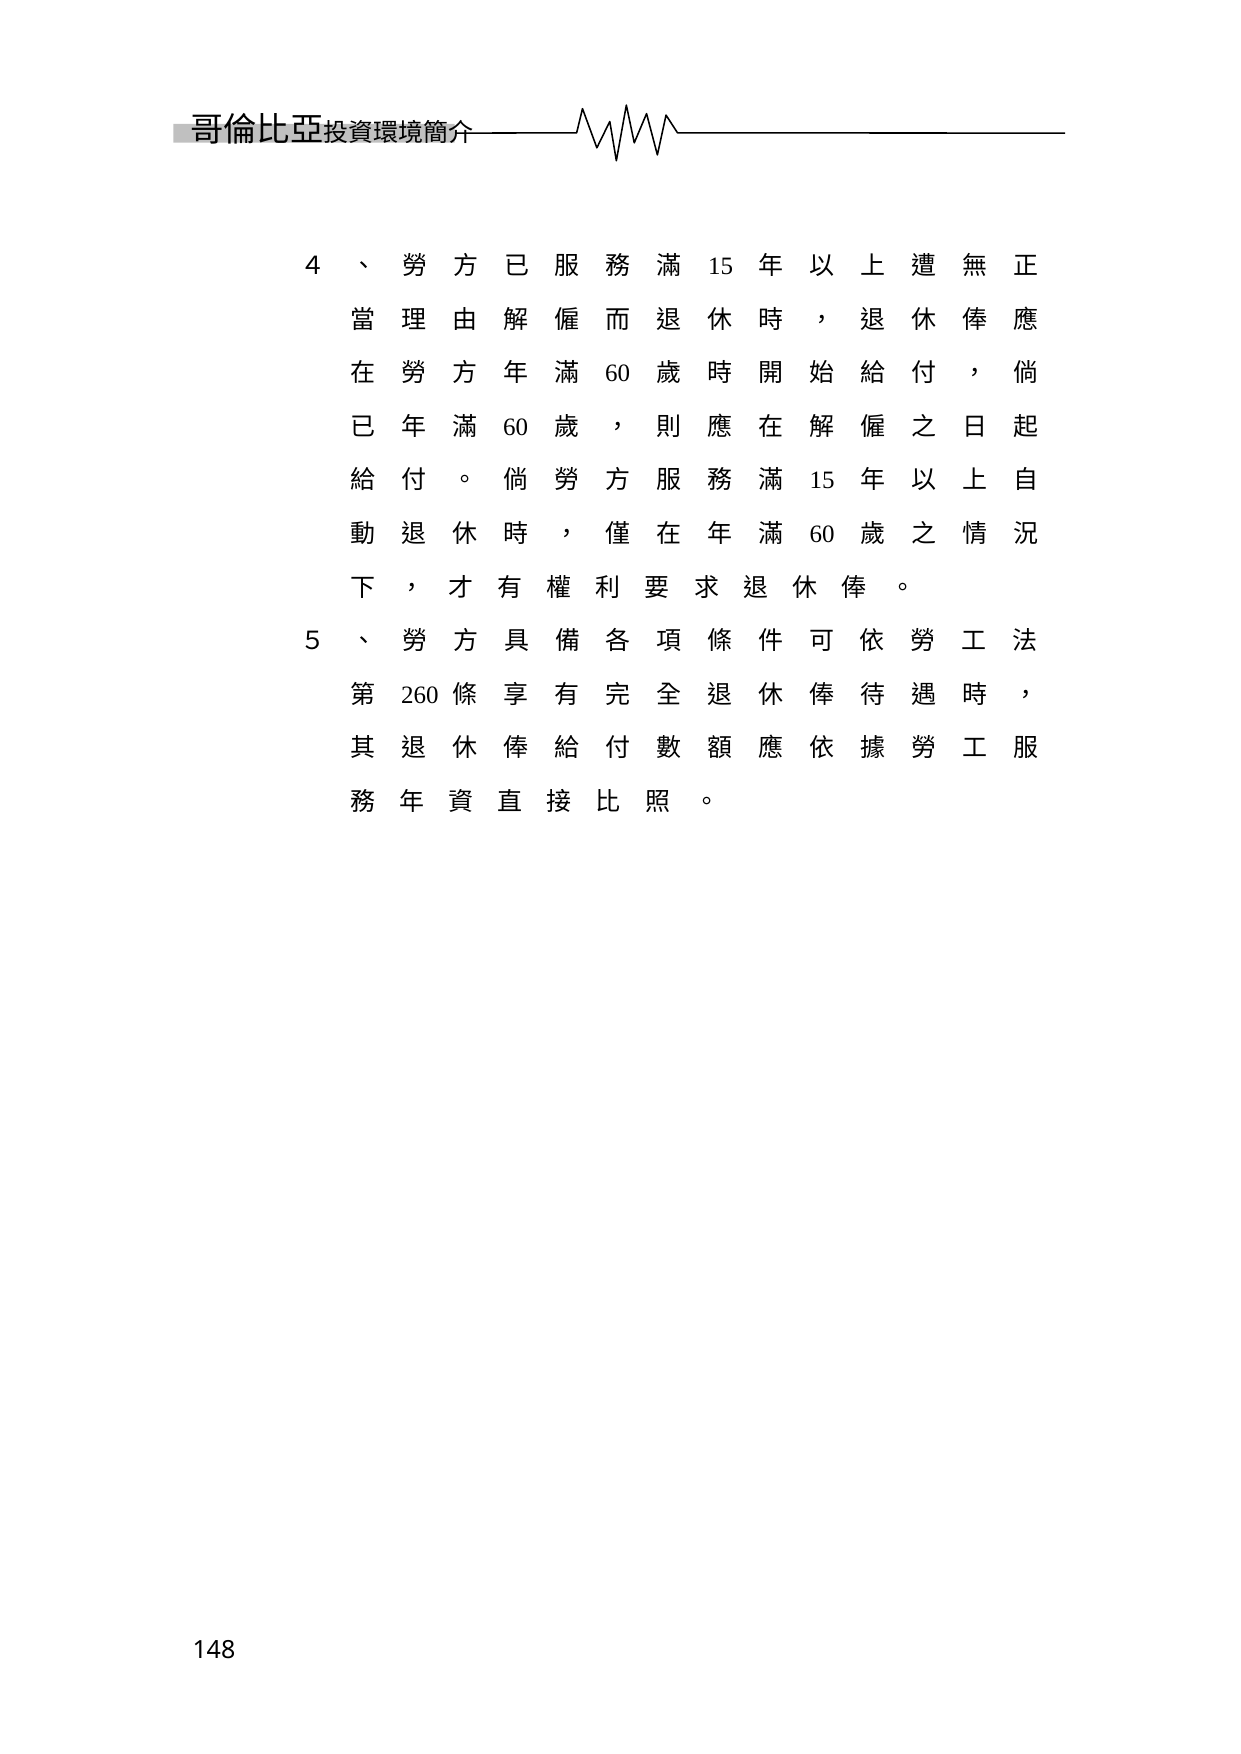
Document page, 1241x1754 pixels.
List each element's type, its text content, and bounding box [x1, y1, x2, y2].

text ４、勞方已服務滿15年以上遭無正當理由解僱而退休時，退休俸應在勞方年滿60歲時開始給付，倘已年滿60歲，則應在解僱之日起給付。倘勞方服務滿15年以上自動退休時，僅在年滿60歲之情況下，才有權利要求退休俸。 [276, 237, 1063, 612]
text ５、勞方具備各項條件可依勞工法第260條享有完全退休俸待遇時，其退休俸給付數額應依據勞工服務年資直接比照。 [276, 612, 1063, 826]
